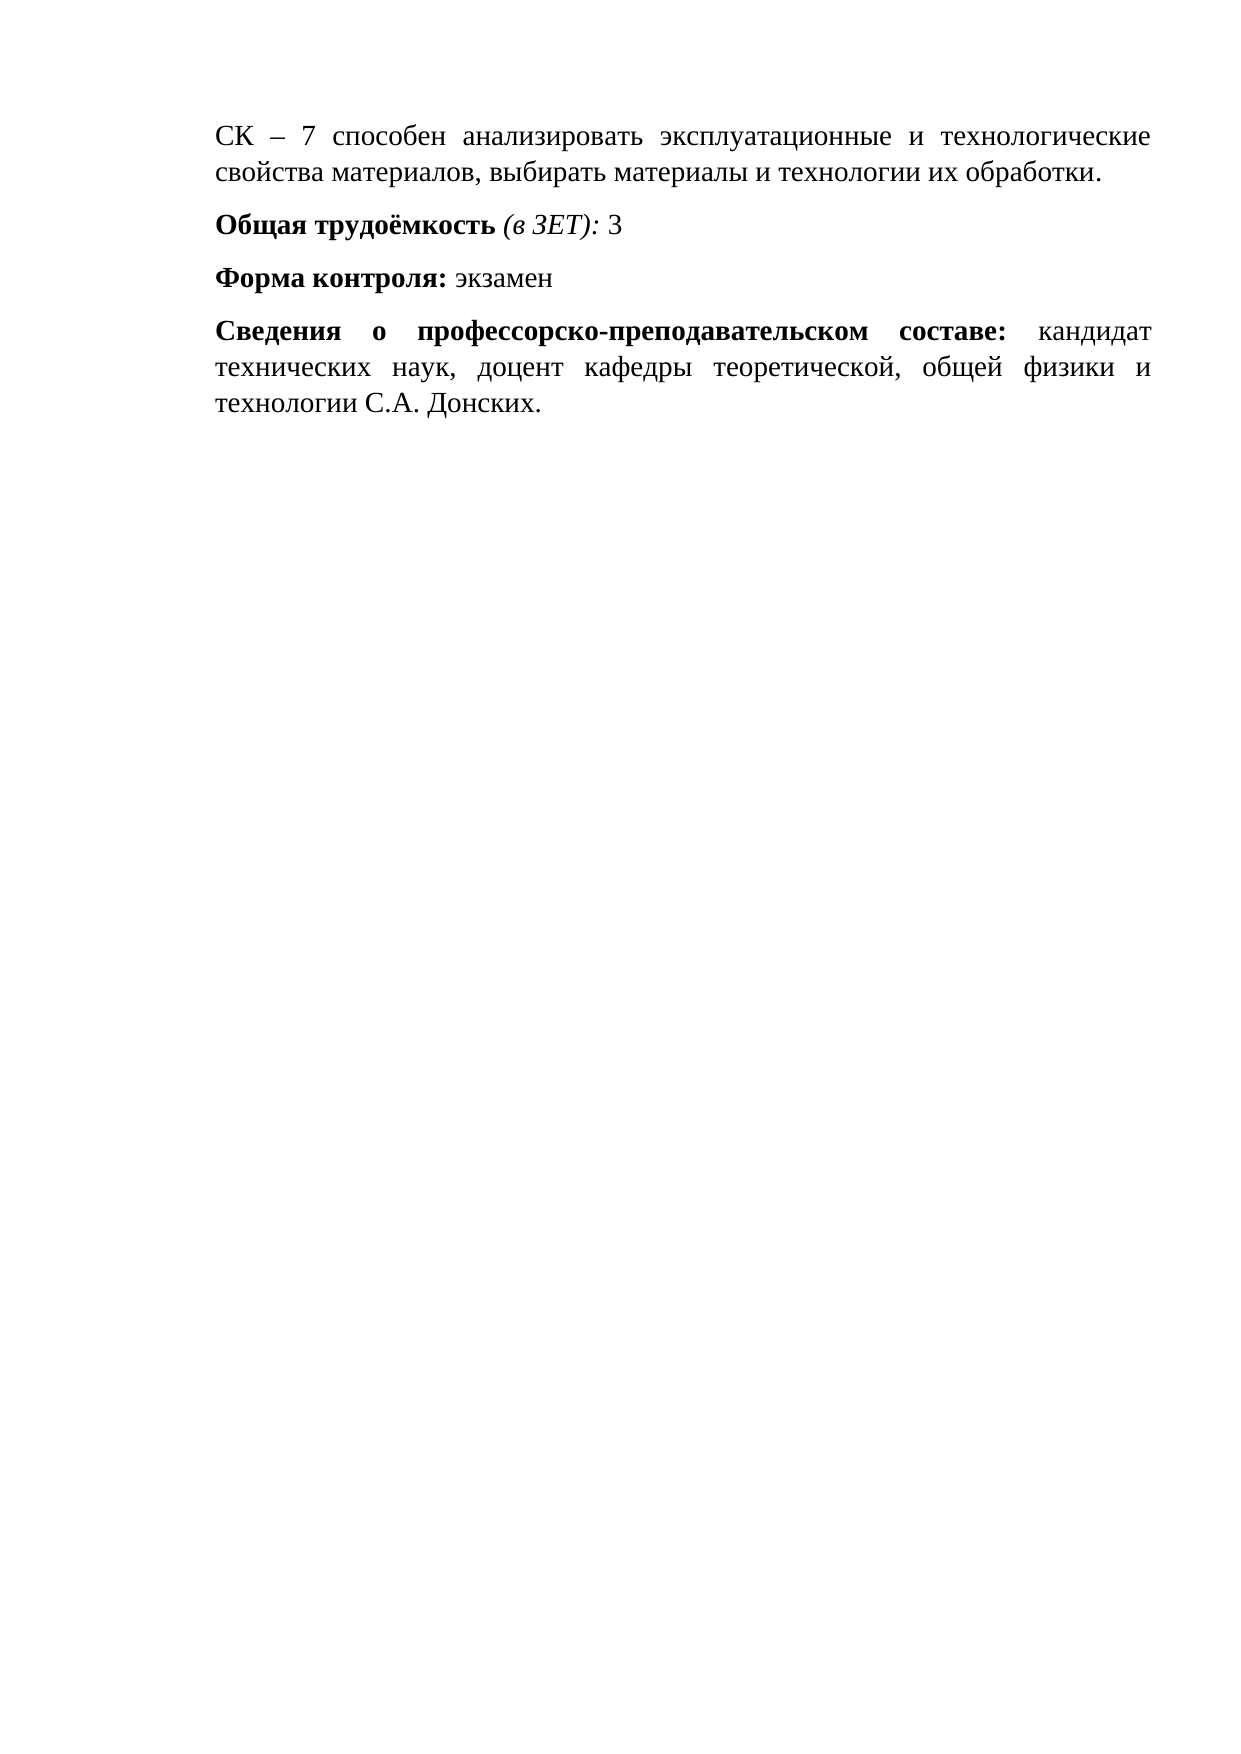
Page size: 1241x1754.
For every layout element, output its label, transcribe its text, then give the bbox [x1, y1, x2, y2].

text СК – 7 способен анализировать эксплуатационные и технологические свойства материалов, выбирать материалы и технологии их обработки. [215, 118, 1152, 188]
text Форма контроля: экзамен [215, 260, 1152, 293]
text Общая трудоёмкость (в ЗЕТ): 3 [215, 207, 1152, 241]
text Сведения о профессорско-преподавательском составе: кандидат технических наук, доцент кафедры теоретической, общей физики и технологии С.А. Донских. [215, 313, 1152, 418]
